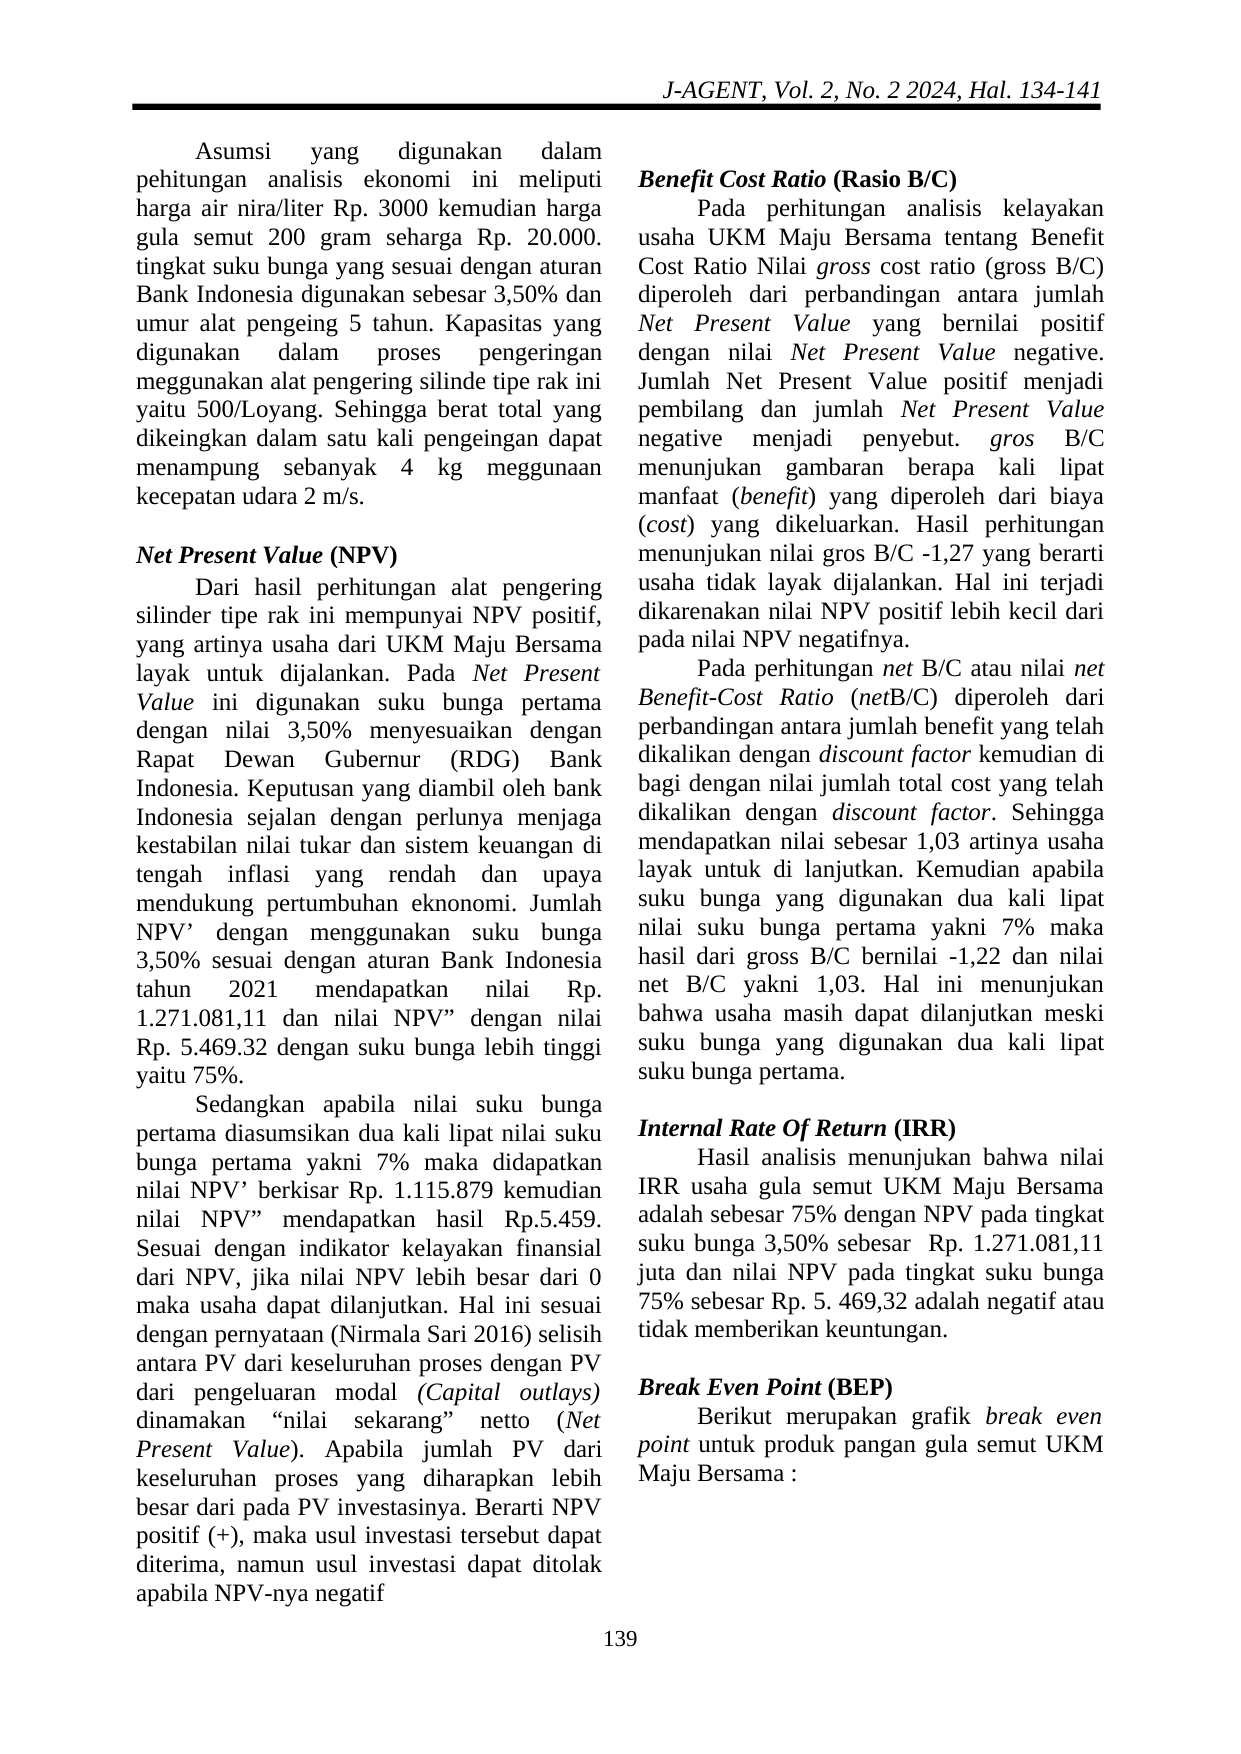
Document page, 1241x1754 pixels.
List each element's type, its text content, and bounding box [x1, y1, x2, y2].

text Asumsi yang digunakan dalam pehitungan analisis ekonomi ini meliputi harga air nira/liter Rp. 3000 kemudian harga gula semut 200 gram seharga Rp. 20.000. tingkat suku bunga yang sesuai dengan aturan Bank Indonesia digunakan sebesar 3,50% dan umur alat pengeing 5 tahun. Kapasitas yang digunakan dalam proses pengeringan meggunakan alat pengering silinde tipe rak ini yaitu 500/Loyang. Sehingga berat total yang dikeingkan dalam satu kali pengeingan dapat menampung sebanyak 4 kg meggunaan kecepatan udara 2 m/s. [136, 136, 602, 509]
text Benefit Cost Ratio (Rasio B/C) [638, 164, 1104, 193]
text Hasil analisis menunjukan bahwa nilai IRR usaha gula semut UKM Maju Bersama adalah sebesar 75% dengan NPV pada tingkat suku bunga 3,50% sebesar Rp. 1.271.081,11 juta dan nilai NPV pada tingkat suku bunga 75% sebesar Rp. 5. 469,32 adalah negatif atau tidak memberikan keuntungan. [638, 1142, 1104, 1343]
text Net Present Value (NPV) [136, 541, 602, 569]
text Pada perhitungan analisis kelayakan usaha UKM Maju Bersama tentang Benefit Cost Ratio Nilai gross cost ratio (gross B/C) diperoleh dari perbandingan antara jumlah Net Present Value yang bernilai positif dengan nilai Net Present Value negative. Jumlah Net Present Value positif menjadi pembilang dan jumlah Net Present Value negative menjadi penyebut. gros B/C menunjukan gambaran berapa kali lipat manfaat (benefit) yang diperoleh dari biaya (cost) yang dikeluarkan. Hasil perhitungan menunjukan nilai gros B/C -1,27 yang berarti usaha tidak layak dijalankan. Hal ini terjadi dikarenakan nilai NPV positif lebih kecil dari pada nilai NPV negatifnya. [638, 193, 1104, 653]
text Berikut merupakan grafik break even point untuk produk pangan gula semut UKM Maju Bersama : [638, 1401, 1104, 1487]
text Internal Rate Of Return (IRR) [638, 1113, 1104, 1142]
text Pada perhitungan net B/C atau nilai net Benefit-Cost Ratio (netB/C) diperoleh dari perbandingan antara jumlah benefit yang telah dikalikan dengan discount factor kemudian di bagi dengan nilai jumlah total cost yang telah dikalikan dengan discount factor. Sehingga mendapatkan nilai sebesar 1,03 artinya usaha layak untuk di lanjutkan. Kemudian apabila suku bunga yang digunakan dua kali lipat nilai suku bunga pertama yakni 7% maka hasil dari gross B/C bernilai -1,22 dan nilai net B/C yakni 1,03. Hal ini menunjukan bahwa usaha masih dapat dilanjutkan meski suku bunga yang digunakan dua kali lipat suku bunga pertama. [638, 653, 1104, 1084]
text Sedangkan apabila nilai suku bunga pertama diasumsikan dua kali lipat nilai suku bunga pertama yakni 7% maka didapatkan nilai NPV’ berkisar Rp. 1.115.879 kemudian nilai NPV” mendapatkan hasil Rp.5.459. Sesuai dengan indikator kelayakan finansial dari NPV, jika nilai NPV lebih besar dari 0 maka usaha dapat dilanjutkan. Hal ini sesuai dengan pernyataan (Nirmala Sari 2016) selisih antara PV dari keseluruhan proses dengan PV dari pengeluaran modal (Capital outlays) dinamakan “nilai sekarang” netto (Net Present Value). Apabila jumlah PV dari keseluruhan proses yang diharapkan lebih besar dari pada PV investasinya. Berarti NPV positif (+), maka usul investasi tersebut dapat diterima, namun usul investasi dapat ditolak apabila NPV-nya negatif [136, 1089, 602, 1607]
text Dari hasil perhitungan alat pengering silinder tipe rak ini mempunyai NPV positif, yang artinya usaha dari UKM Maju Bersama layak untuk dijalankan. Pada Net Present Value ini digunakan suku bunga pertama dengan nilai 3,50% menyesuaikan dengan Rapat Dewan Gubernur (RDG) Bank Indonesia. Keputusan yang diambil oleh bank Indonesia sejalan dengan perlunya menjaga kestabilan nilai tukar dan sistem keuangan di tengah inflasi yang rendah dan upaya mendukung pertumbuhan eknonomi. Jumlah NPV’ dengan menggunakan suku bunga 3,50% sesuai dengan aturan Bank Indonesia tahun 2021 mendapatkan nilai Rp. 1.271.081,11 dan nilai NPV” dengan nilai Rp. 5.469.32 dengan suku bunga lebih tinggi yaitu 75%. [136, 572, 602, 1089]
text Break Even Point (BEP) [638, 1372, 1104, 1401]
